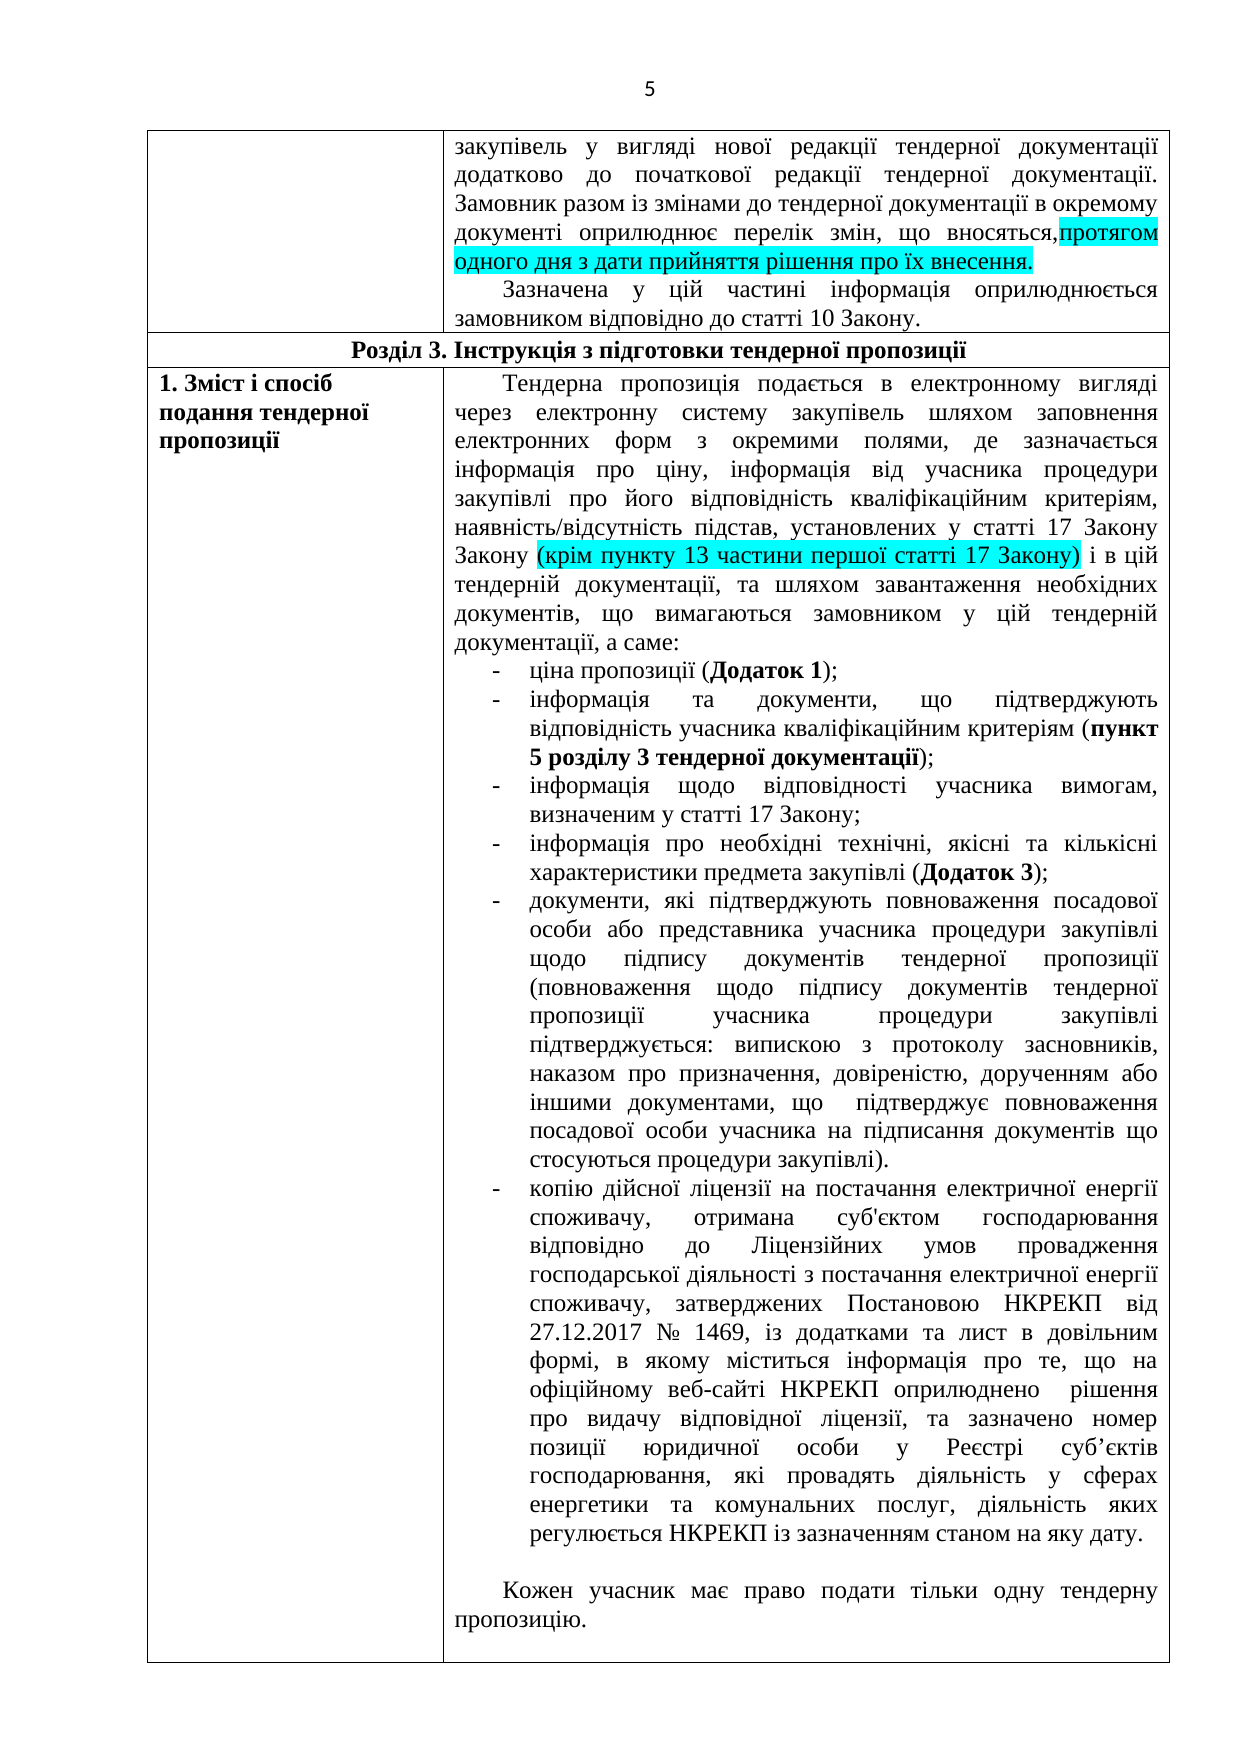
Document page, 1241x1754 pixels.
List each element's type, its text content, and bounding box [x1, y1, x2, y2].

table_cell Розділ 3. Інструкція з підготовки тендерної пропозиції [148, 333, 1169, 367]
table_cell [148, 368, 443, 1662]
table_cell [444, 368, 1169, 1662]
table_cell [444, 131, 1169, 332]
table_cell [148, 131, 443, 332]
